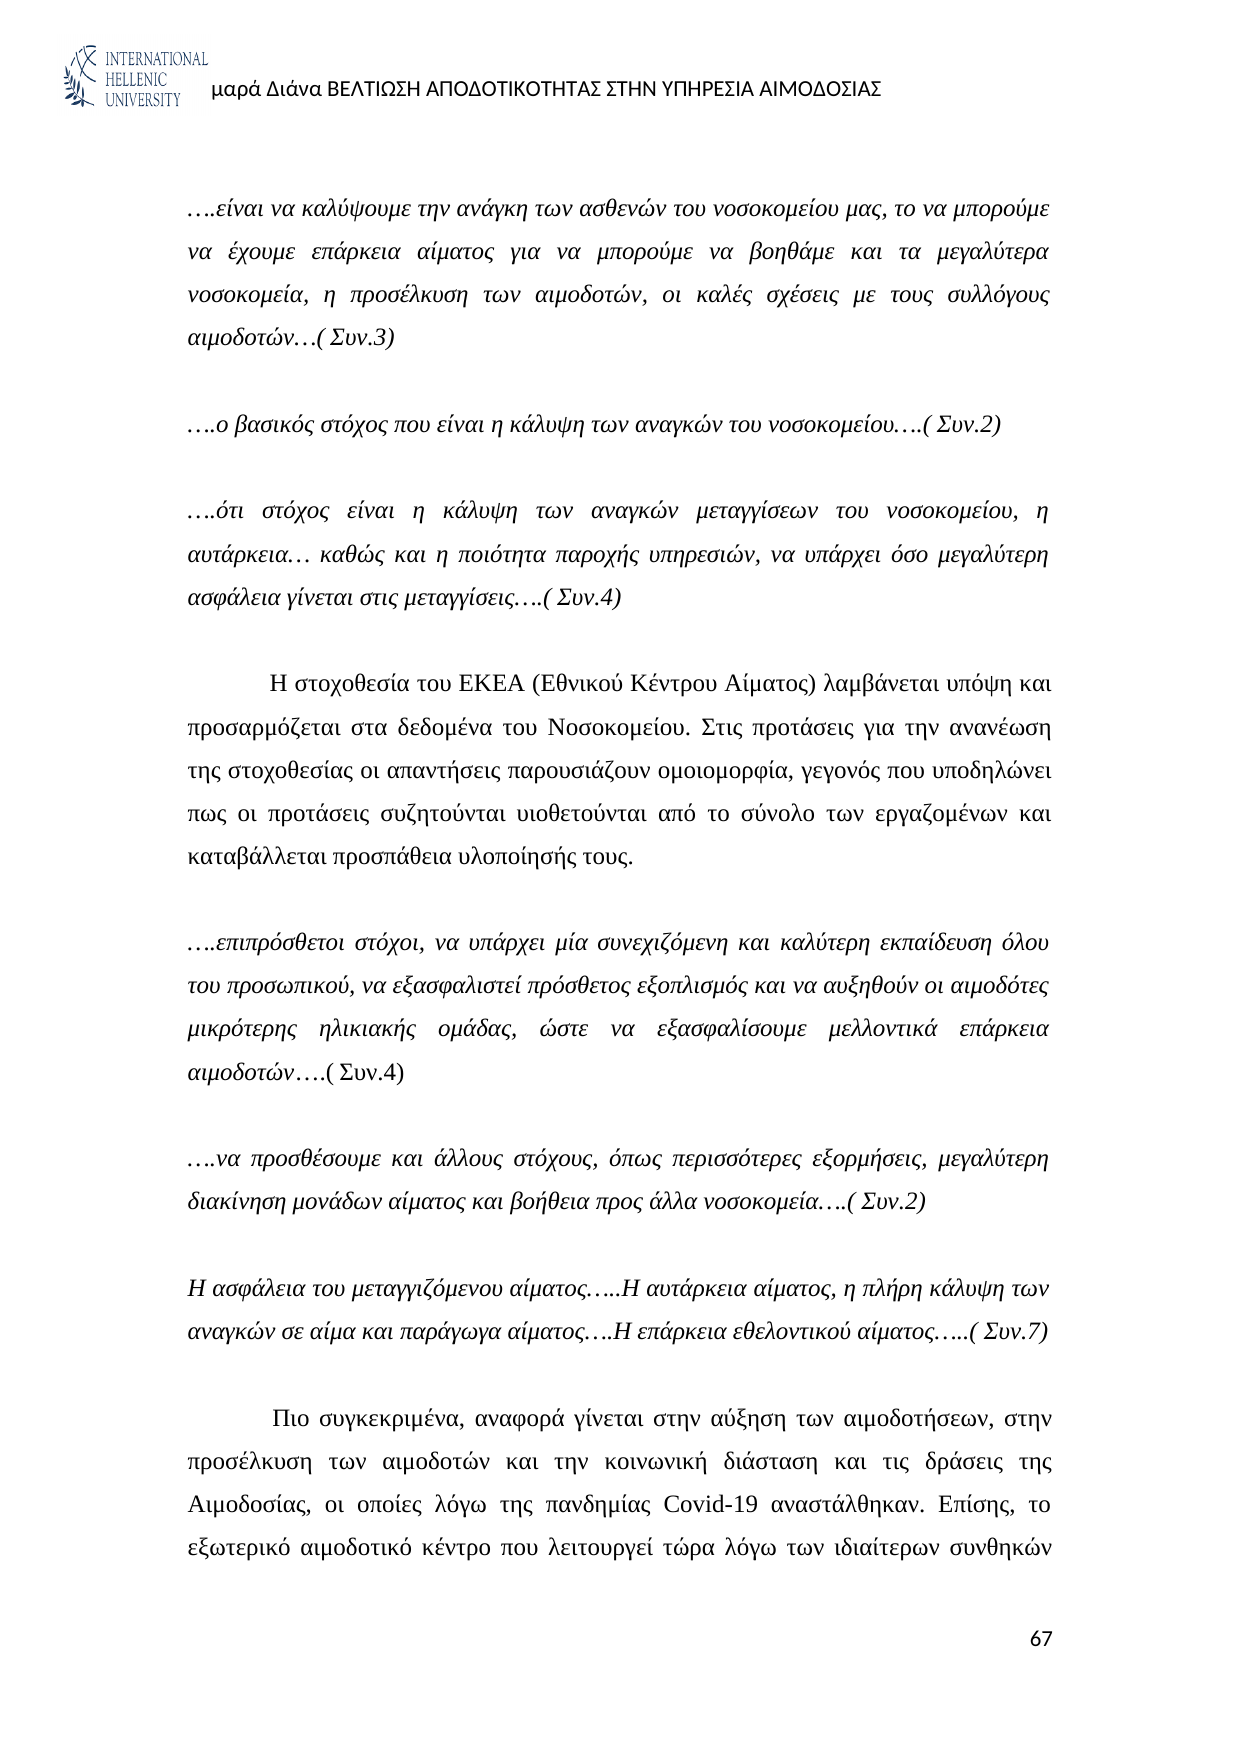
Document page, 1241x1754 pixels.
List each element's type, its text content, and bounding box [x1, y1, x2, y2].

text Η ασφάλεια του μεταγγιζόμενου αίματος…..Η αυτάρκεια αίματος, η πλήρη κάλυψη των αναγκών σε αίμα και παράγωγα αίματος….Η επάρκεια εθελοντικού αίματος…..( Συν.7) [187, 1273, 1053, 1345]
text Η στοχοθεσία του ΕΚΕΑ (Εθνικού Κέντρου Αίματος) λαμβάνεται υπόψη και προσαρμόζεται στα δεδομένα του Νοσοκομείου. Στις προτάσεις για την ανανέωση της στοχοθεσίας οι απαντήσεις παρουσιάζουν ομοιομορφία, γεγονός που υποδηλώνει πως οι προτάσεις συζητούνται υιοθετούνται από το σύνολο των εργαζομένων και καταβάλλεται προσπάθεια υλοποίησής τους. [187, 668, 1053, 870]
text ….ο βασικός στόχος που είναι η κάλυψη των αναγκών του νοσοκομείου….( Συν.2) [187, 409, 1053, 438]
text ….είναι να καλύψουμε την ανάγκη των ασθενών του νοσοκομείου μας, το να μπορούμε να έχουμε επάρκεια αίματος για να μπορούμε να βοηθάμε και τα μεγαλύτερα νοσοκομεία, η προσέλκυση των αιμοδοτών, οι καλές σχέσεις με τους συλλόγους αιμοδοτών…( Συν.3) [187, 193, 1053, 352]
picture [56, 34, 213, 116]
text ….επιπρόσθετοι στόχοι, να υπάρχει μία συνεχιζόμενη και καλύτερη εκπαίδευση όλου του προσωπικού, να εξασφαλιστεί πρόσθετος εξοπλισμός και να αυξηθούν οι αιμοδότες μικρότερης ηλικιακής ομάδας, ώστε να εξασφαλίσουμε μελλοντικά επάρκεια αιμοδοτών….( Συν.4) [187, 927, 1053, 1086]
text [187, 1403, 1053, 1561]
text ….ότι στόχος είναι η κάλυψη των αναγκών μεταγγίσεων του νοσοκομείου, η αυτάρκεια… καθώς και η ποιότητα παροχής υπηρεσιών, να υπάρχει όσο μεγαλύτερη ασφάλεια γίνεται στις μεταγγίσεις….( Συν.4) [187, 496, 1053, 611]
text ….να προσθέσουμε και άλλους στόχους, όπως περισσότερες εξορμήσεις, μεγαλύτερη διακίνηση μονάδων αίματος και βοήθεια προς άλλα νοσοκομεία….( Συν.2) [187, 1143, 1053, 1215]
